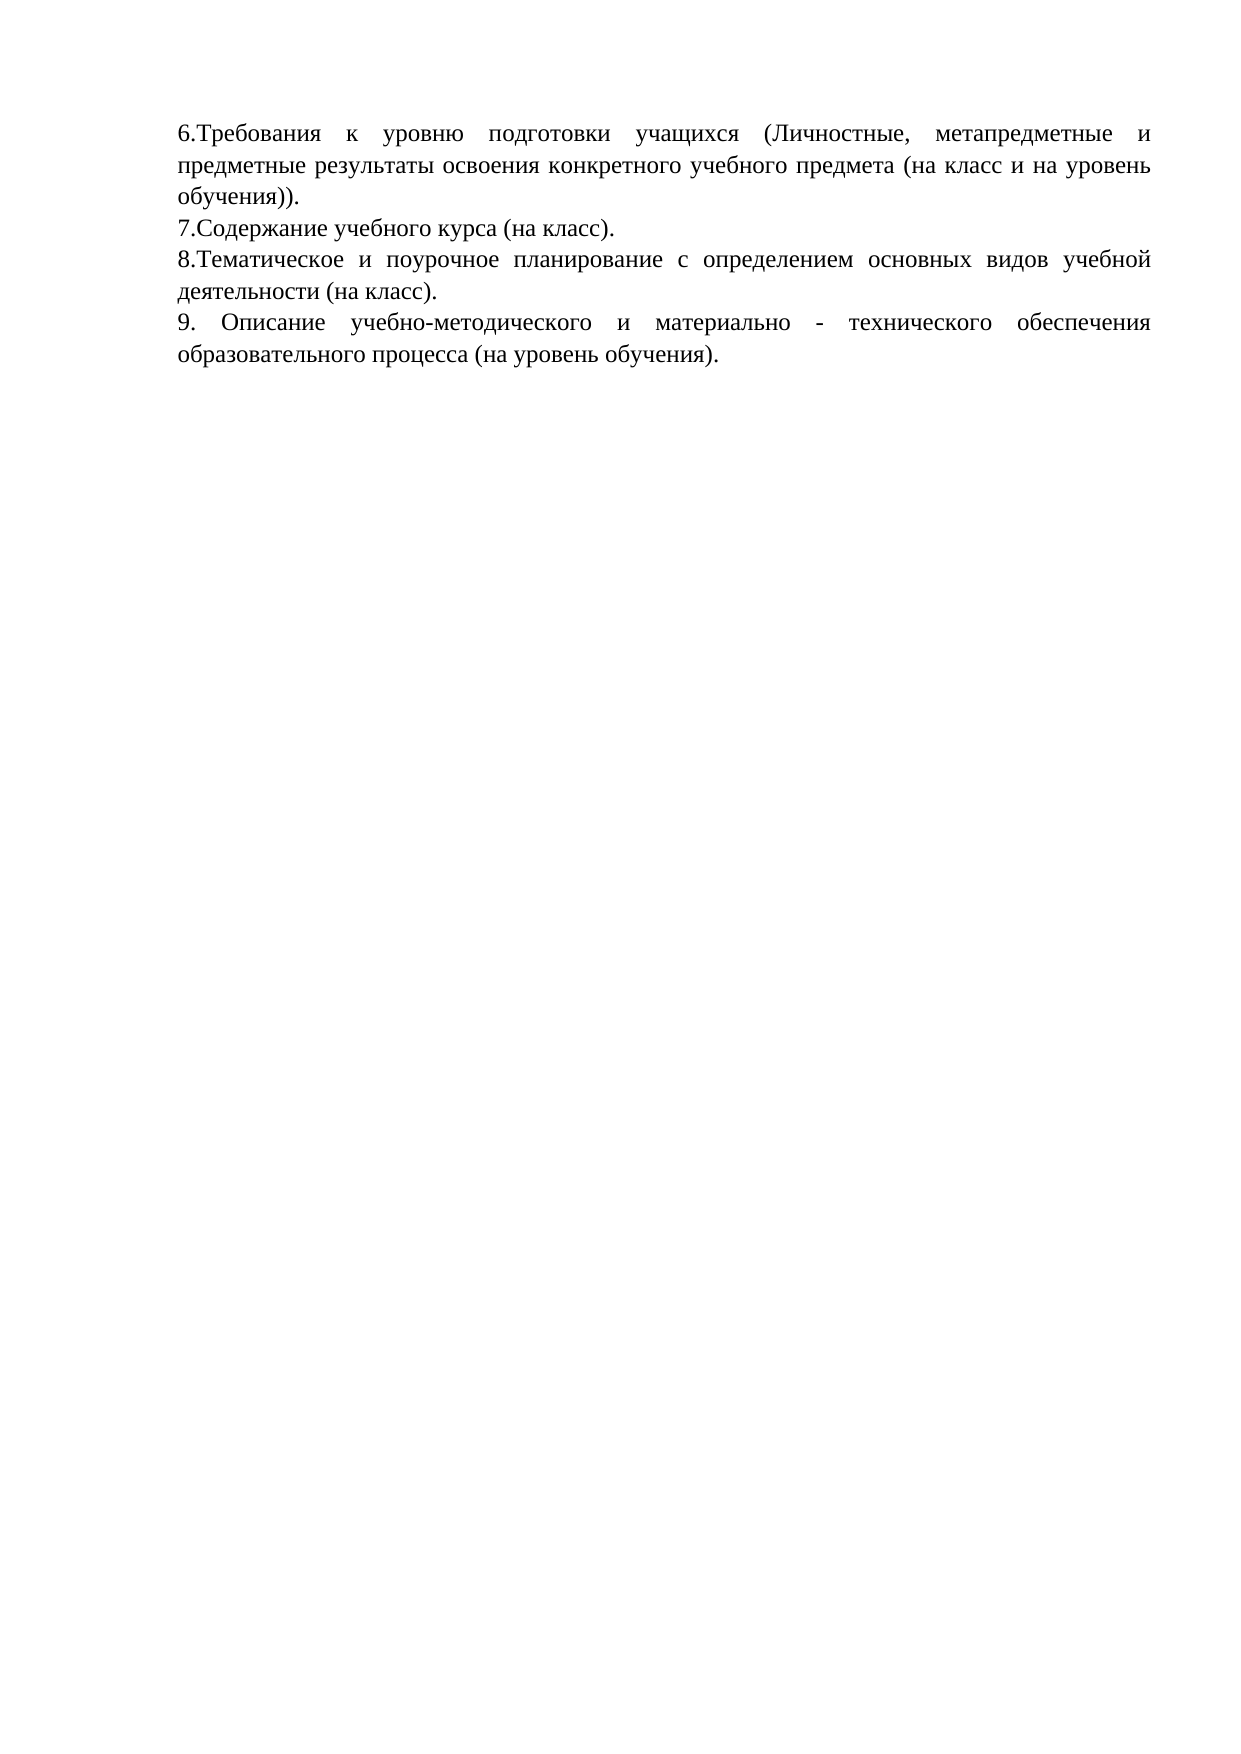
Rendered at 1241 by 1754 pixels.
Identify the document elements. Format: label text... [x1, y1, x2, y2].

text 6.Требования к уровню подготовки учащихся (Личностные, метапредметные и предметные результаты освоения конкретного учебного предмета (на класс и на уровень обучения)). [177, 118, 1152, 210]
text 9. Описание учебно-методического и материально - технического обеспечения образовательного процесса (на уровень обучения). [177, 307, 1152, 368]
text 7.Содержание учебного курса (на класс). [177, 213, 1152, 242]
text 8.Тематическое и поурочное планирование с определением основных видов учебной деятельности (на класс). [177, 244, 1152, 305]
